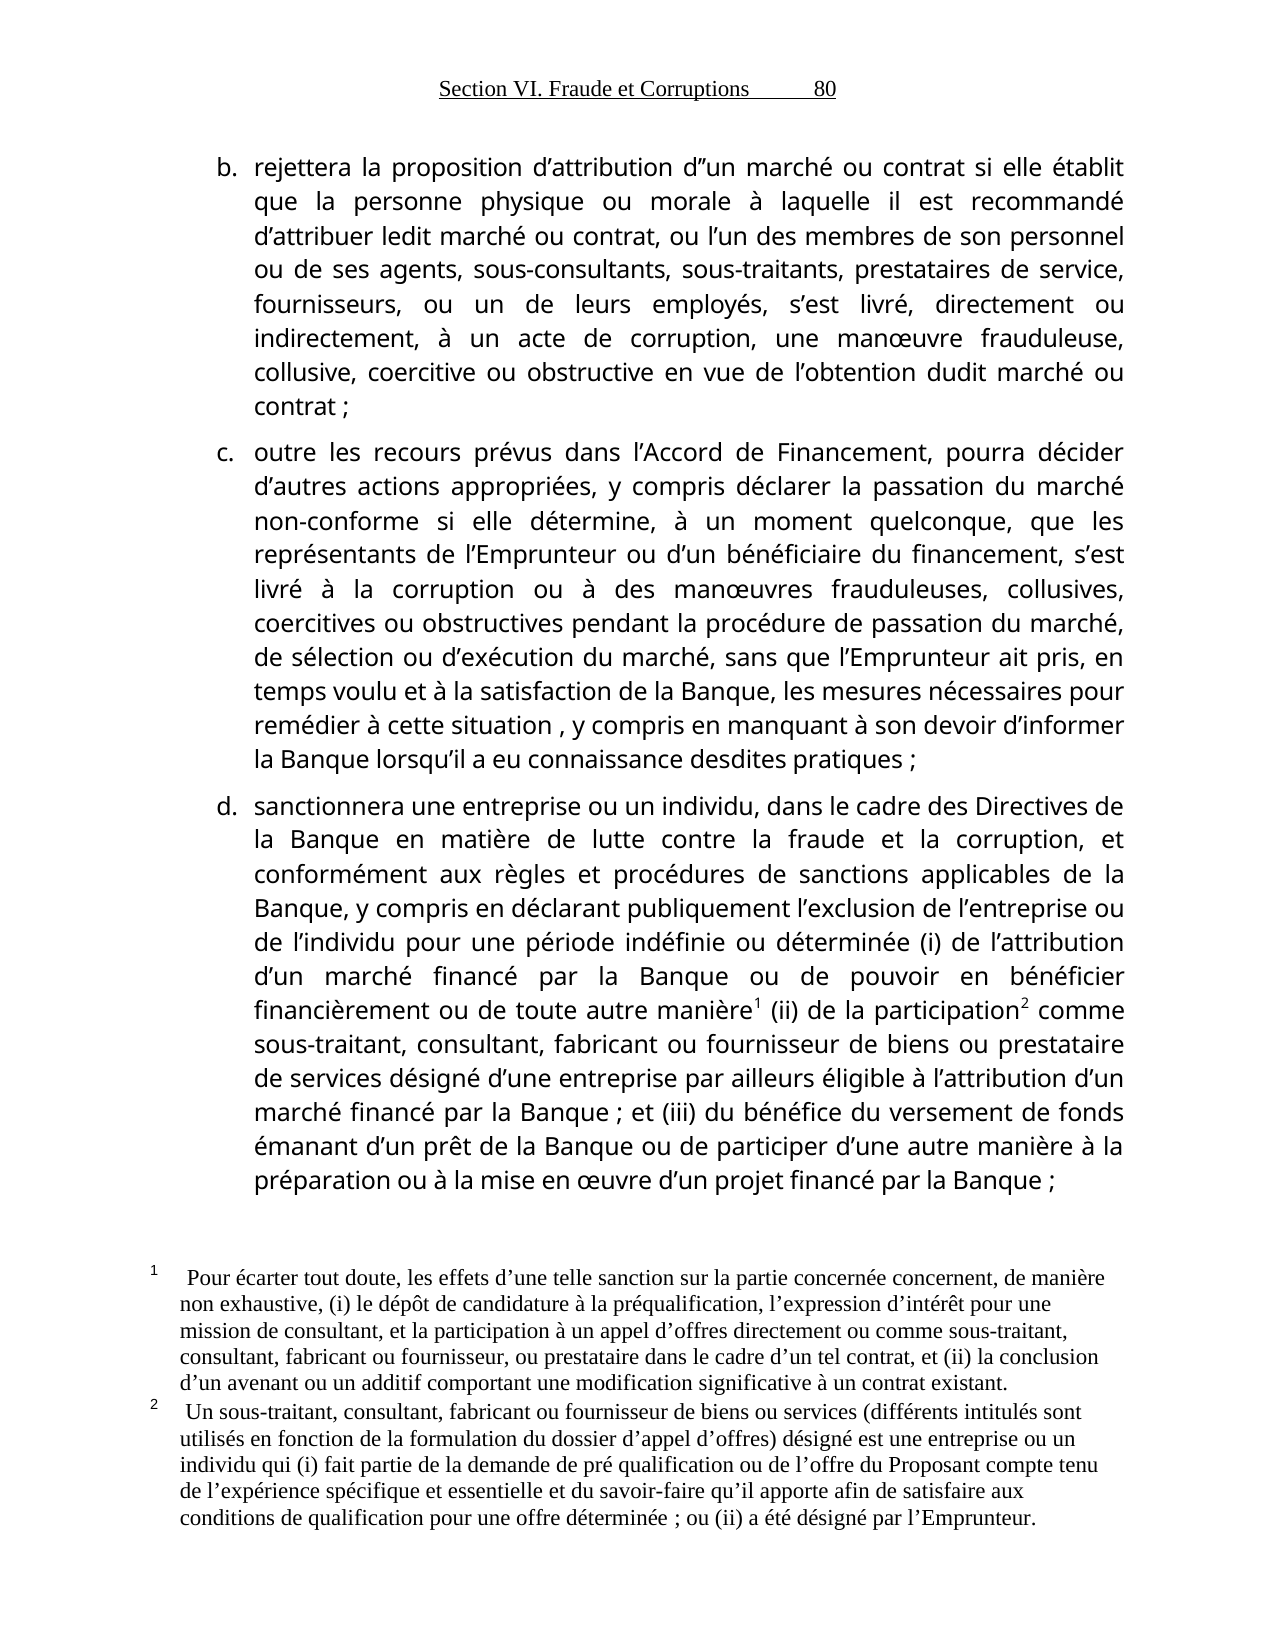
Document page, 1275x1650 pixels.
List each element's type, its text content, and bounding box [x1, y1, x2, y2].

list outre les recours prévus dans l’Accord de Financement, pourra décider d’autres actions appropriées, y compris déclarer la passation du marché non-conforme si elle détermine, à un moment quelconque, que les représentants de l’Emprunteur ou d’un bénéficiaire du financement, s’est livré à la corruption ou à des manœuvres frauduleuses, collusives, coercitives ou obstructives pendant la procédure de passation du marché, de sélection ou d’exécution du marché, sans que l’Emprunteur ait pris, en temps voulu et à la satisfaction de la Banque, les mesures nécessaires pour remédier à cette situation , y compris en manquant à son devoir d’informer la Banque lorsqu’il a eu connaissance desdites pratiques ; [216, 435, 1125, 776]
list rejettera la proposition d’attribution d’’un marché ou contrat si elle établit que la personne physique ou morale à laquelle il est recommandé d’attribuer ledit marché ou contrat, ou l’un des membres de son personnel ou de ses agents, sous-consultants, sous-traitants, prestataires de service, fournisseurs, ou un de leurs employés, s’est livré, directement ou indirectement, à un acte de corruption, une manœuvre frauduleuse, collusive, coercitive ou obstructive en vue de l’obtention dudit marché ou contrat ; [216, 150, 1125, 422]
list sanctionnera une entreprise ou un individu, dans le cadre des Directives de la Banque en matière de lutte contre la fraude et la corruption, et conformément aux règles et procédures de sanctions applicables de la Banque, y compris en déclarant publiquement l’exclusion de l’entreprise ou de l’individu pour une période indéfinie ou déterminée (i) de l’attribution d’un marché financé par la Banque ou de pouvoir en bénéficier financièrement ou de toute autre manière (ii) de la participation comme sous-traitant, consultant, fabricant ou fournisseur de biens ou prestataire de services désigné d’une entreprise par ailleurs éligible à l’attribution d’un marché financé par la Banque ; et (iii) du bénéfice du versement de fonds émanant d’un prêt de la Banque ou de participer d’une autre manière à la préparation ou à la mise en œuvre d’un projet financé par la Banque ; [216, 788, 1125, 1197]
